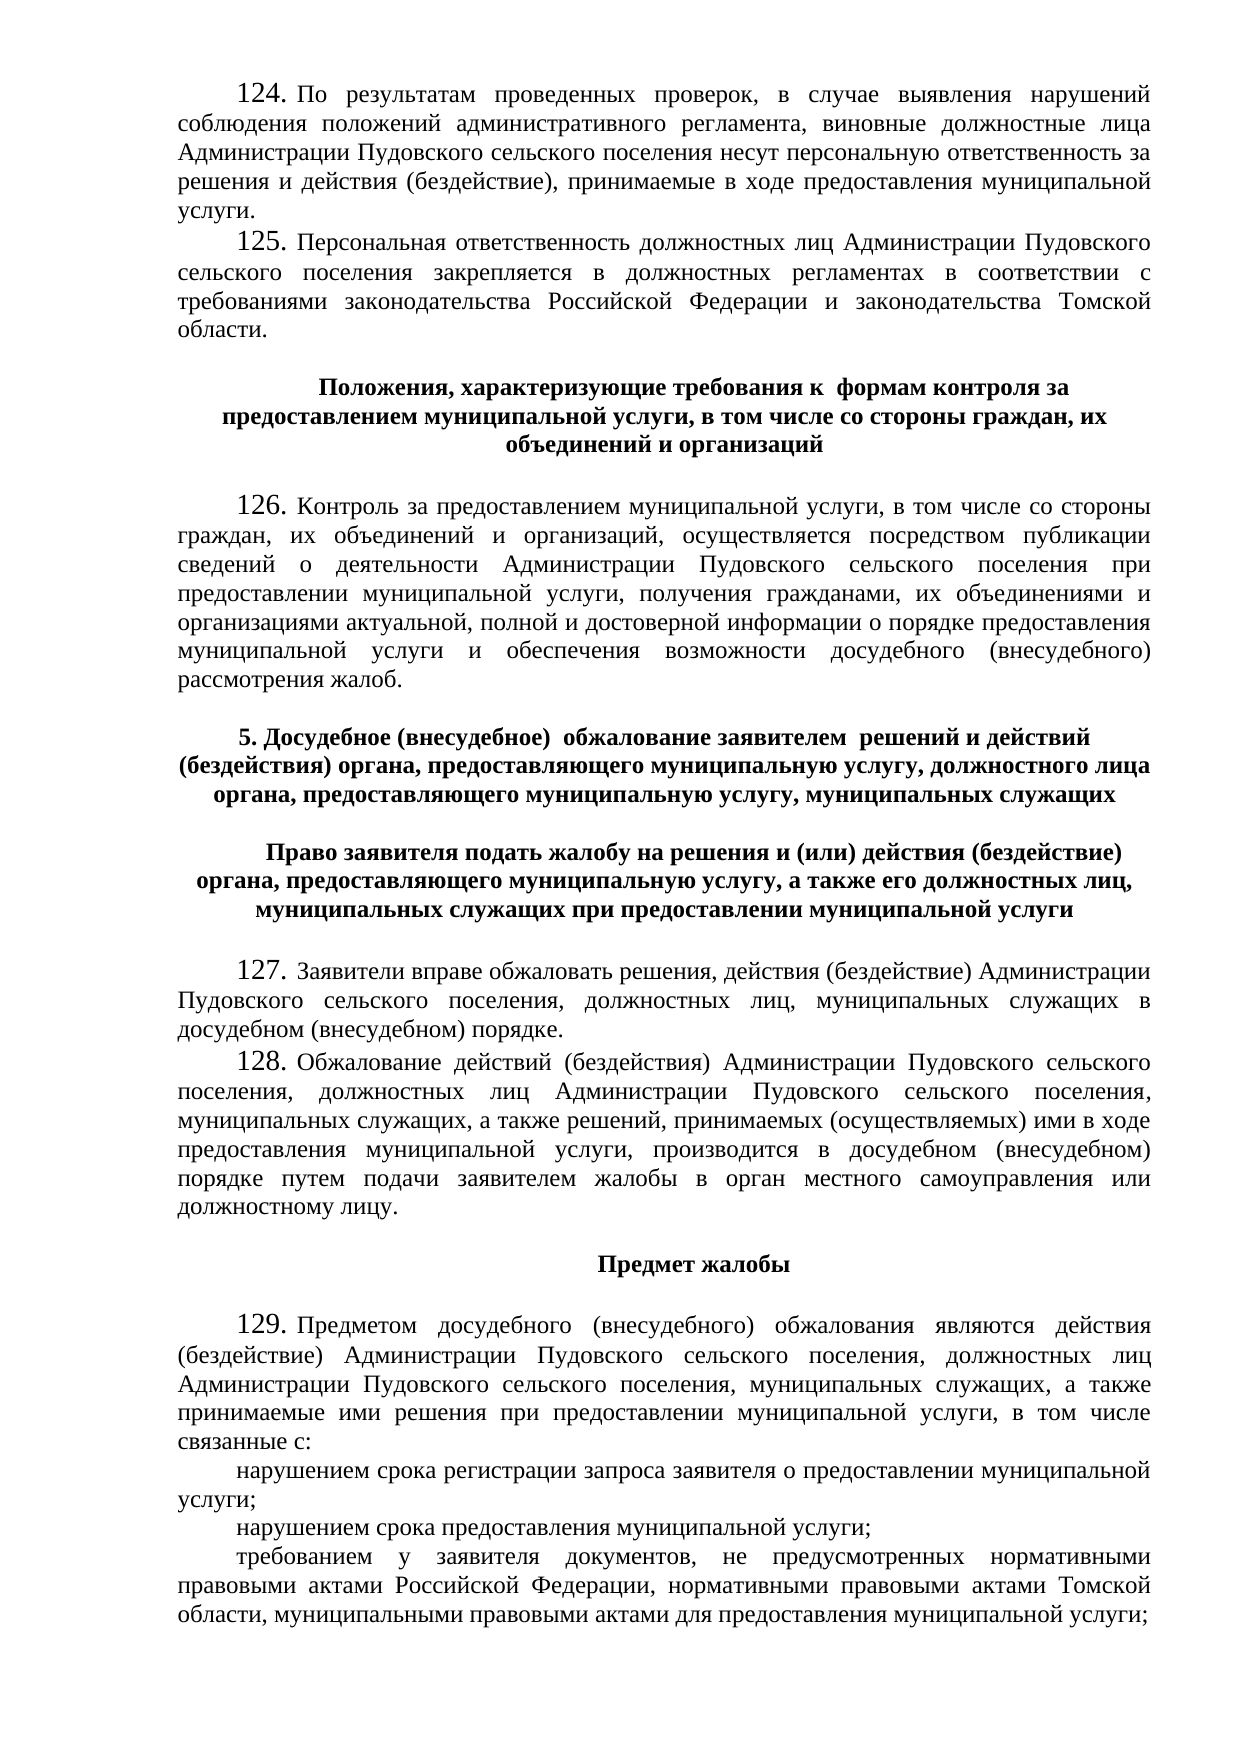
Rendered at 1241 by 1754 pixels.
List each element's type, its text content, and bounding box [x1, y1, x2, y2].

text Право заявителя подать жалобу на решения и (или) действия (бездействие) органа, предоставляющего муниципальную услугу, а также его должностных лиц, муниципальных служащих при предоставлении муниципальной услуги [177, 837, 1152, 923]
text требованием у заявителя документов, не предусмотренных нормативными правовыми актами Российской Федерации, нормативными правовыми актами Томской области, муниципальными правовыми актами для предоставления муниципальной услуги; [177, 1541, 1152, 1627]
text нарушением срока предоставления муниципальной услуги; [177, 1512, 1152, 1541]
list Заявители вправе обжаловать решения, действия (бездействие) Администрации Пудовского сельского поселения, должностных лиц, муниципальных служащих в досудебном (внесудебном) порядке. [177, 952, 1152, 1043]
text Предмет жалобы [177, 1249, 1152, 1278]
text 5. Досудебное (внесудебное) обжалование заявителем решений и действий (бездействия) органа, предоставляющего муниципальную услугу, должностного лица органа, предоставляющего муниципальную услугу, муниципальных служащих [177, 722, 1152, 808]
text нарушением срока регистрации запроса заявителя о предоставлении муниципальной услуги; [177, 1455, 1152, 1512]
list По результатам проведенных проверок, в случае выявления нарушений соблюдения положений административного регламента, виновные должностные лица Администрации Пудовского сельского поселения несут персональную ответственность за решения и действия (бездействие), принимаемые в ходе предоставления муниципальной услуги. [177, 75, 1152, 223]
list Предметом досудебного (внесудебного) обжалования являются действия (бездействие) Администрации Пудовского сельского поселения, должностных лиц Администрации Пудовского сельского поселения, муниципальных служащих, а также принимаемые ими решения при предоставлении муниципальной услуги, в том числе связанные с: [177, 1306, 1152, 1455]
text Положения, характеризующие требования к формам контроля за предоставлением муниципальной услуги, в том числе со стороны граждан, их объединений и организаций [177, 372, 1152, 458]
list Обжалование действий (бездействия) Администрации Пудовского сельского поселения, должностных лиц Администрации Пудовского сельского поселения, муниципальных служащих, а также решений, принимаемых (осуществляемых) ими в ходе предоставления муниципальной услуги, производится в досудебном (внесудебном) порядке путем подачи заявителем жалобы в орган местного самоуправления или должностному лицу. [177, 1043, 1152, 1220]
list Персональная ответственность должностных лиц Администрации Пудовского сельского поселения закрепляется в должностных регламентах в соответствии с требованиями законодательства Российской Федерации и законодательства Томской области. [177, 223, 1152, 343]
list Контроль за предоставлением муниципальной услуги, в том числе со стороны граждан, их объединений и организаций, осуществляется посредством публикации сведений о деятельности Администрации Пудовского сельского поселения при предоставлении муниципальной услуги, получения гражданами, их объединениями и организациями актуальной, полной и достоверной информации о порядке предоставления муниципальной услуги и обеспечения возможности досудебного (внесудебного) рассмотрения жалоб. [177, 487, 1152, 693]
